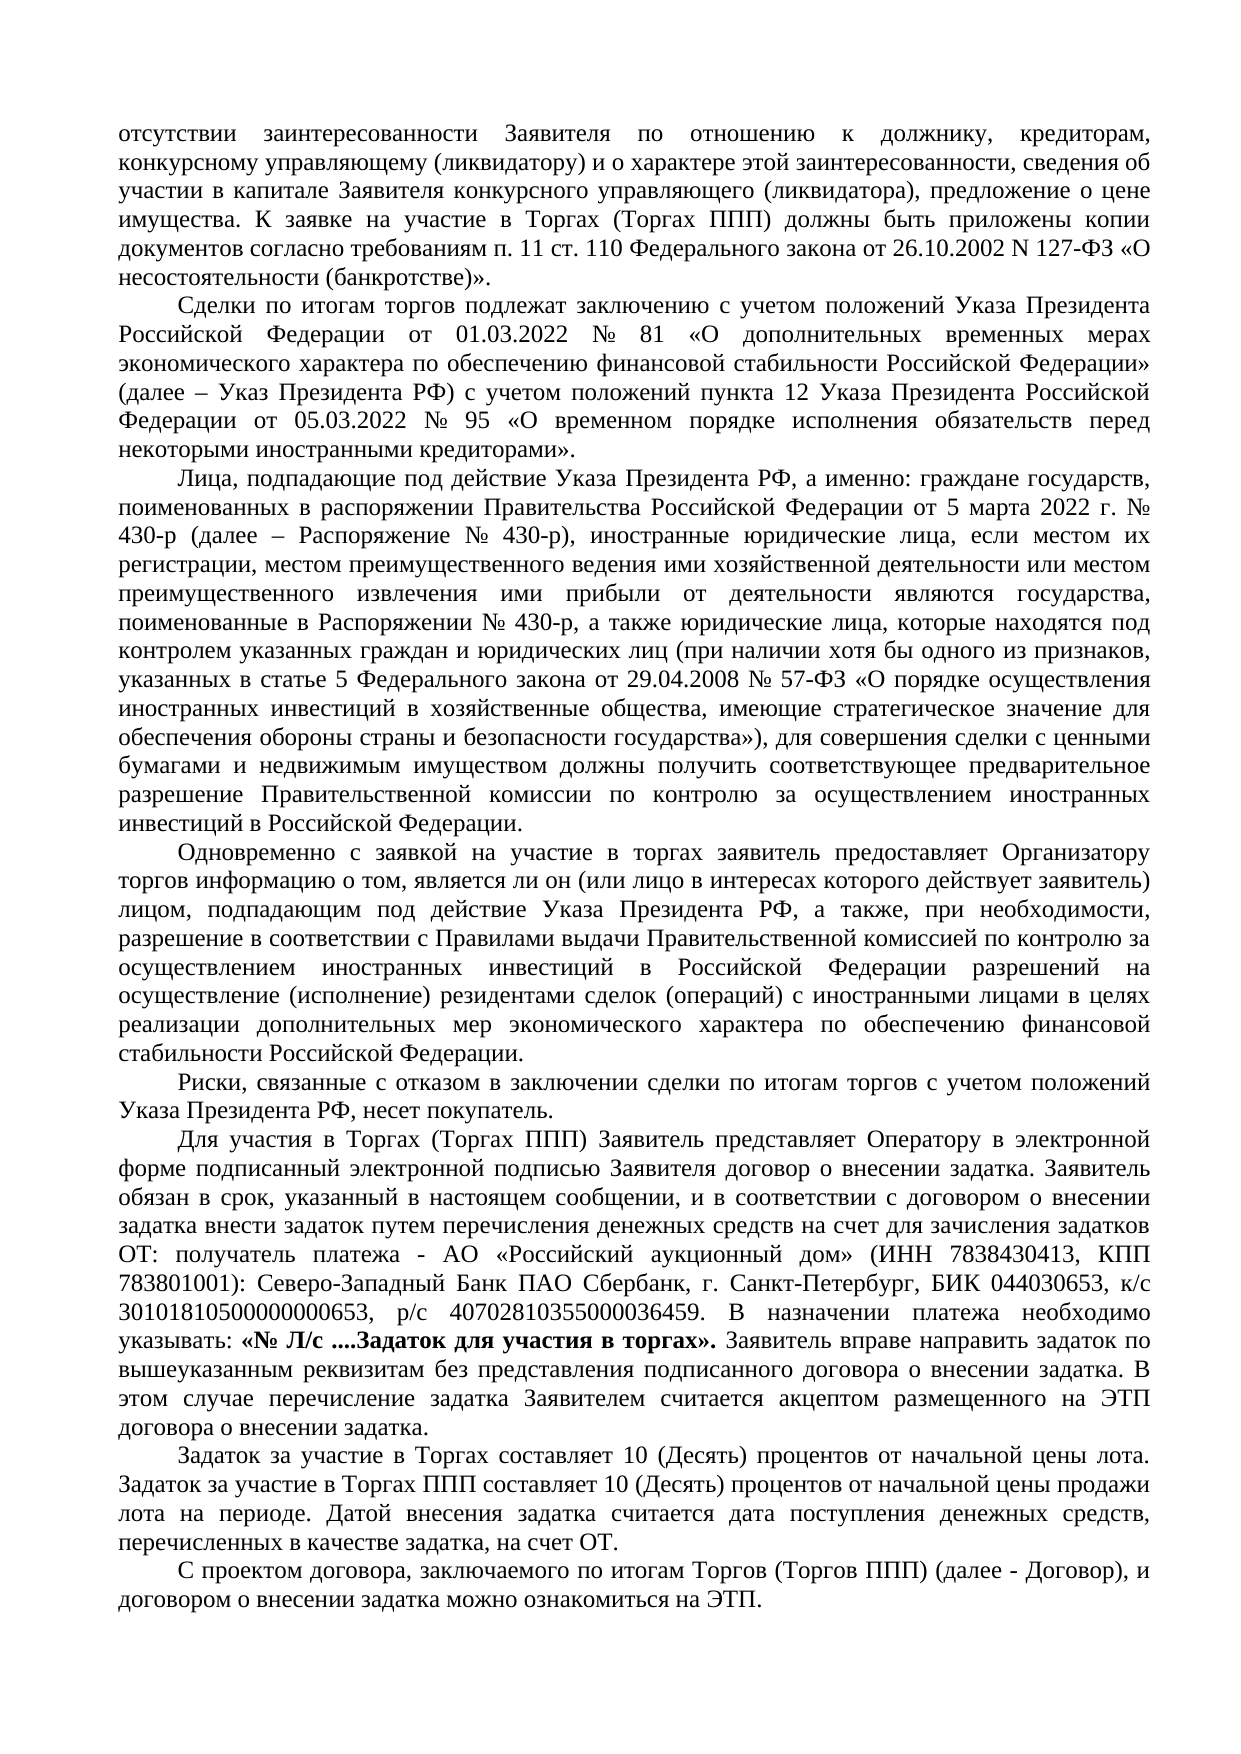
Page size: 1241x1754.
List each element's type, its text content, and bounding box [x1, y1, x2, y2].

text Сделки по итогам торгов подлежат заключению с учетом положений Указа Президента Российской Федерации от 01.03.2022 № 81 «О дополнительных временных мерах экономического характера по обеспечению финансовой стабильности Российской Федерации» (далее – Указ Президента РФ) с учетом положений пункта 12 Указа Президента Российской Федерации от 05.03.2022 № 95 «О временном порядке исполнения обязательств перед некоторыми иностранными кредиторами». [118, 291, 1151, 463]
text Одновременно с заявкой на участие в торгах заявитель предоставляет Организатору торгов информацию о том, является ли он (или лицо в интересах которого действует заявитель) лицом, подпадающим под действие Указа Президента РФ, а также, при необходимости, разрешение в соответствии с Правилами выдачи Правительственной комиссией по контролю за осуществлением иностранных инвестиций в Российской Федерации разрешений на осуществление (исполнение) резидентами сделок (операций) с иностранными лицами в целях реализации дополнительных мер экономического характера по обеспечению финансовой стабильности Российской Федерации. [118, 837, 1151, 1067]
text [118, 118, 1151, 291]
text Задаток за участие в Торгах составляет 10 (Десять) процентов от начальной цены лота. Задаток за участие в Торгах ППП составляет 10 (Десять) процентов от начальной цены продажи лота на периоде. Датой внесения задатка считается дата поступления денежных средств, перечисленных в качестве задатка, на счет ОТ. [118, 1441, 1151, 1556]
text Для участия в Торгах (Торгах ППП) Заявитель представляет Оператору в электронной форме подписанный электронной подписью Заявителя договор о внесении задатка. Заявитель обязан в срок, указанный в настоящем сообщении, и в соответствии с договором о внесении задатка внести задаток путем перечисления денежных средств на счет для зачисления задатков ОТ: получатель платежа - АО «Российский аукционный дом» (ИНН 7838430413, КПП 783801001): Северо-Западный Банк ПАО Сбербанк, г. Санкт-Петербург, БИК 044030653, к/с 30101810500000000653, р/с 40702810355000036459. В назначении платежа необходимо указывать: «№ Л/с ....Задаток для участия в торгах». Заявитель вправе направить задаток по вышеуказанным реквизитам без представления подписанного договора о внесении задатка. В этом случае перечисление задатка Заявителем считается акцептом размещенного на ЭТП договора о внесении задатка. [118, 1124, 1151, 1441]
text С проектом договора, заключаемого по итогам Торгов (Торгов ППП) (далее - Договор), и договором о внесении задатка можно ознакомиться на ЭТП. [118, 1556, 1151, 1613]
text Риски, связанные с отказом в заключении сделки по итогам торгов с учетом положений Указа Президента РФ, несет покупатель. [118, 1067, 1151, 1124]
text Лица, подпадающие под действие Указа Президента РФ, а именно: граждане государств, поименованных в распоряжении Правительства Российской Федерации от 5 марта 2022 г. № 430-р (далее – Распоряжение № 430-р), иностранные юридические лица, если местом их регистрации, местом преимущественного ведения ими хозяйственной деятельности или местом преимущественного извлечения ими прибыли от деятельности являются государства, поименованные в Распоряжении № 430-р, а также юридические лица, которые находятся под контролем указанных граждан и юридических лиц (при наличии хотя бы одного из признаков, указанных в статье 5 Федерального закона от 29.04.2008 № 57-ФЗ «О порядке осуществления иностранных инвестиций в хозяйственные общества, имеющие стратегическое значение для обеспечения обороны страны и безопасности государства»), для совершения сделки с ценными бумагами и недвижимым имуществом должны получить соответствующее предварительное разрешение Правительственной комиссии по контролю за осуществлением иностранных инвестиций в Российской Федерации. [118, 463, 1151, 837]
